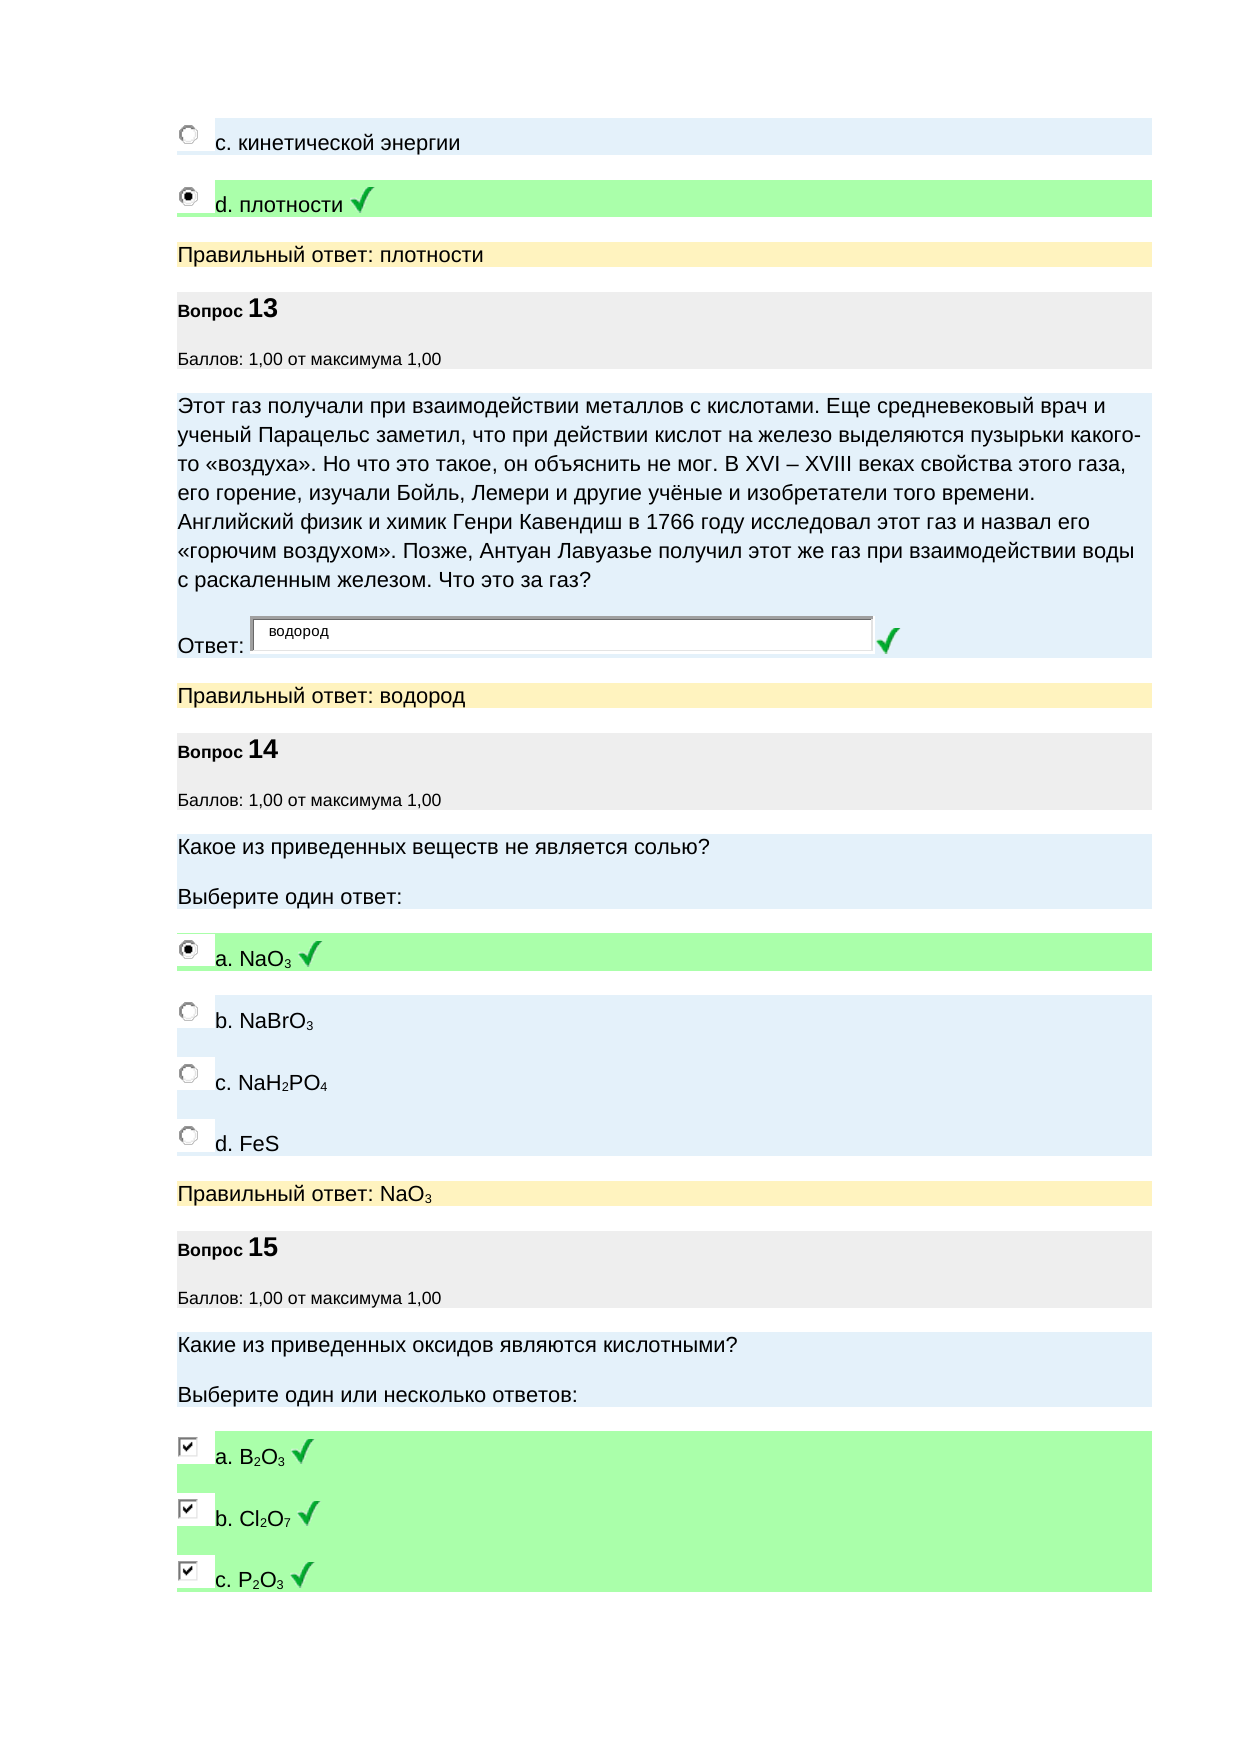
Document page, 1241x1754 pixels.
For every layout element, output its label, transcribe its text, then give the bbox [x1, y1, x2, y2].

text Баллов: 1,00 от максимума 1,00 [177, 790, 1152, 810]
text b. Cl2O7 [177, 1493, 1152, 1531]
picture [289, 1562, 315, 1588]
picture [296, 1501, 322, 1526]
text Этот газ получали при взаимодействии металлов с кислотами. Еще средневековый врач и ученый Парацельс заметил, что при действии кислот на железо выделяются пузырьки какого-то «воздуха». Но что это такое, он объяснить не мог. В XVI – XVIII веках свойства этого газа, его горение, изучали Бойль, Лемери и другие учёные и изобретатели того времени. Английский физик и химик Генри Кавендиш в 1766 году исследовал этот газ и назвал его «горючим воздухом». Позже, Антуан Лавуазье получил этот же газ при взаимодействии воды с раскаленным железом. Что это за газ? [177, 393, 1152, 592]
text Правильный ответ: плотности [177, 242, 1152, 267]
text Какое из приведенных веществ не является солью? [177, 834, 1152, 859]
text d. FeS [177, 1119, 1152, 1156]
text Баллов: 1,00 от максимума 1,00 [177, 1288, 1152, 1308]
text c. кинетической энергии [177, 118, 1152, 155]
text Выберите один ответ: [177, 884, 1152, 909]
picture [297, 941, 323, 967]
picture [290, 1439, 316, 1464]
text Правильный ответ: водород [177, 683, 1152, 708]
text b. NaBrO3 [177, 995, 1152, 1033]
text Вопрос 15 [177, 1231, 1152, 1262]
text Баллов: 1,00 от максимума 1,00 [177, 348, 1152, 369]
picture [875, 628, 901, 654]
text Вопрос 13 [177, 292, 1152, 323]
text c. NaH2PO4 [177, 1057, 1152, 1094]
text c. P2O3 [177, 1555, 1152, 1592]
text a. NaO3 [177, 933, 1152, 971]
text Правильный ответ: NaO3 [177, 1181, 1152, 1206]
text Вопрос 14 [177, 733, 1152, 764]
text Какие из приведенных оксидов являются кислотными? [177, 1332, 1152, 1357]
picture [349, 187, 375, 213]
text Выберите один или несколько ответов: [177, 1382, 1152, 1407]
text Ответ: [177, 616, 1152, 658]
text a. B2O3 [177, 1431, 1152, 1469]
text d. плотности [177, 180, 1152, 217]
